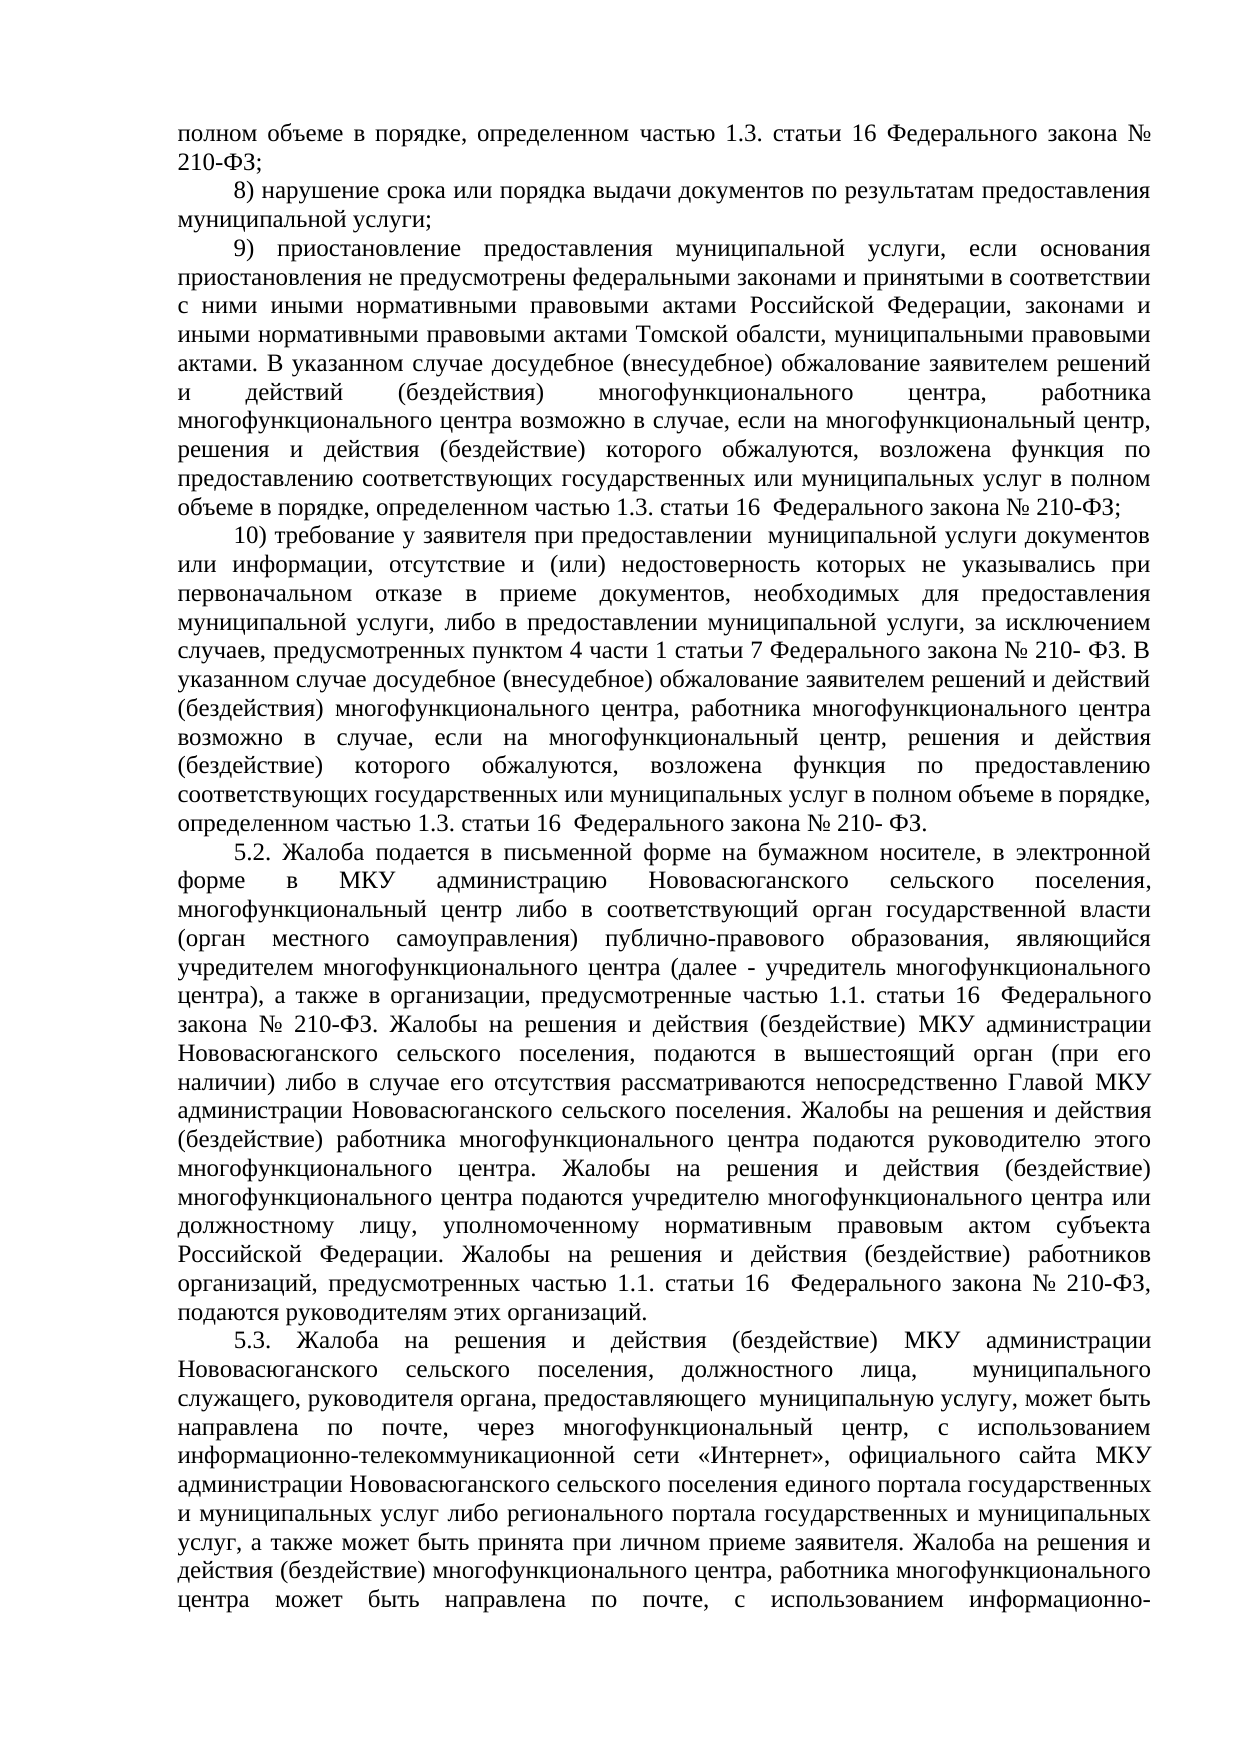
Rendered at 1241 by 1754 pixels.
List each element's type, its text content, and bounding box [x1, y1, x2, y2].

text 5.2. Жалоба подается в письменной форме на бумажном носителе, в электронной форме в МКУ администрацию Нововасюганского сельского поселения, многофункциональный центр либо в соответствующий орган государственной власти (орган местного самоуправления) публично-правового образования, являющийся учредителем многофункционального центра (далее - учредитель многофункционального центра), а также в организации, предусмотренные частью 1.1. статьи 16 Федерального закона № 210-ФЗ. Жалобы на решения и действия (бездействие) МКУ администрации Нововасюганского сельского поселения, подаются в вышестоящий орган (при его наличии) либо в случае его отсутствия рассматриваются непосредственно Главой МКУ администрации Нововасюганского сельского поселения. Жалобы на решения и действия (бездействие) работника многофункционального центра подаются руководителю этого многофункционального центра. Жалобы на решения и действия (бездействие) многофункционального центра подаются учредителю многофункционального центра или должностному лицу, уполномоченному нормативным правовым актом субъекта Российской Федерации. Жалобы на решения и действия (бездействие) работников организаций, предусмотренных частью 1.1. статьи 16 Федерального закона № 210-ФЗ, подаются руководителям этих организаций. [177, 837, 1152, 1326]
text 8) нарушение срока или порядка выдачи документов по результатам предоставления муниципальной услуги; [177, 176, 1152, 233]
text 9) приостановление предоставления муниципальной услуги, если основания приостановления не предусмотрены федеральными законами и принятыми в соответствии с ними иными нормативными правовыми актами Российской Федерации, законами и иными нормативными правовыми актами Томской обалсти, муниципальными правовыми актами. В указанном случае досудебное (внесудебное) обжалование заявителем решений и действий (бездействия) многофункционального центра, работника многофункционального центра возможно в случае, если на многофункциональный центр, решения и действия (бездействие) которого обжалуются, возложена функция по предоставлению соответствующих государственных или муниципальных услуг в полном объеме в порядке, определенном частью 1.3. статьи 16 Федерального закона № 210-ФЗ; [177, 233, 1152, 521]
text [177, 1326, 1152, 1613]
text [177, 118, 1152, 176]
text 10) требование у заявителя при предоставлении муниципальной услуги документов или информации, отсутствие и (или) недостоверность которых не указывались при первоначальном отказе в приеме документов, необходимых для предоставления муниципальной услуги, либо в предоставлении муниципальной услуги, за исключением случаев, предусмотренных пунктом 4 части 1 статьи 7 Федерального закона № 210- ФЗ. В указанном случае досудебное (внесудебное) обжалование заявителем решений и действий (бездействия) многофункционального центра, работника многофункционального центра возможно в случае, если на многофункциональный центр, решения и действия (бездействие) которого обжалуются, возложена функция по предоставлению соответствующих государственных или муниципальных услуг в полном объеме в порядке, определенном частью 1.3. статьи 16 Федерального закона № 210- ФЗ. [177, 521, 1152, 837]
